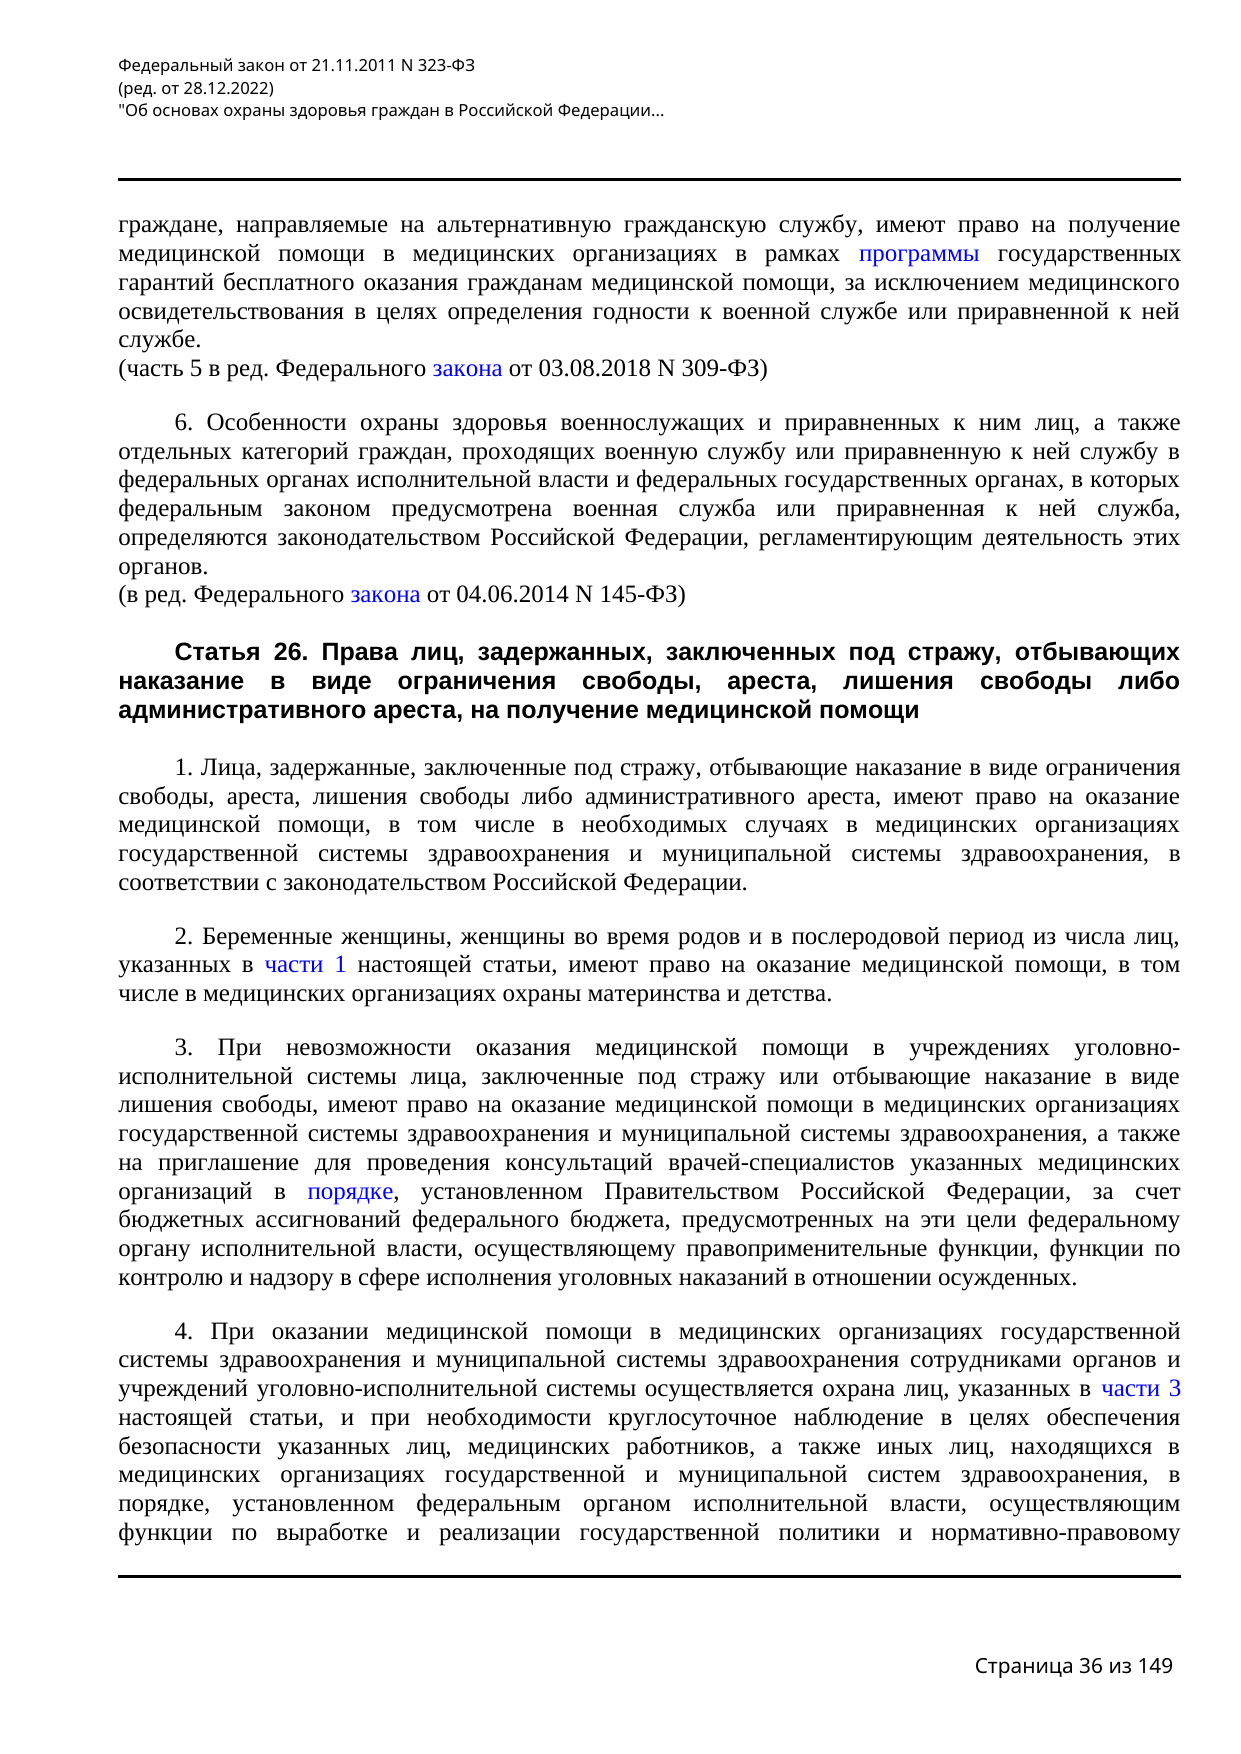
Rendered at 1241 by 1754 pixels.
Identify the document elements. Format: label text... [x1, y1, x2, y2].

text 3. При невозможности оказания медицинской помощи в учреждениях уголовно-исполнительной системы лица, заключенные под стражу или отбывающие наказание в виде лишения свободы, имеют право на оказание медицинской помощи в медицинских организациях государственной системы здравоохранения и муниципальной системы здравоохранения, а также на приглашение для проведения консультаций врачей-специалистов указанных медицинских организаций в порядке, установленном Правительством Российской Федерации, за счет бюджетных ассигнований федерального бюджета, предусмотренных на эти цели федеральному органу исполнительной власти, осуществляющему правоприменительные функции, функции по контролю и надзору в сфере исполнения уголовных наказаний в отношении осужденных. [118, 1032, 1181, 1291]
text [118, 1316, 1181, 1546]
title Статья 26. Права лиц, задержанных, заключенных под стражу, отбывающих наказание в виде ограничения свободы, ареста, лишения свободы либо административного ареста, на получение медицинской помощи [118, 637, 1181, 723]
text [118, 209, 1181, 353]
text (часть 5 в ред. Федерального закона от 03.08.2018 N 309-ФЗ) [118, 353, 1181, 382]
text 1. Лица, задержанные, заключенные под стражу, отбывающие наказание в виде ограничения свободы, ареста, лишения свободы либо административного ареста, имеют право на оказание медицинской помощи, в том числе в необходимых случаях в медицинских организациях государственной системы здравоохранения и муниципальной системы здравоохранения, в соответствии с законодательством Российской Федерации. [118, 752, 1181, 896]
text 2. Беременные женщины, женщины во время родов и в послеродовой период из числа лиц, указанных в части 1 настоящей статьи, имеют право на оказание медицинской помощи, в том числе в медицинских организациях охраны материнства и детства. [118, 921, 1181, 1007]
text (в ред. Федерального закона от 04.06.2014 N 145-ФЗ) [118, 579, 1181, 608]
text 6. Особенности охраны здоровья военнослужащих и приравненных к ним лиц, а также отдельных категорий граждан, проходящих военную службу или приравненную к ней службу в федеральных органах исполнительной власти и федеральных государственных органах, в которых федеральным законом предусмотрена военная служба или приравненная к ней служба, определяются законодательством Российской Федерации, регламентирующим деятельность этих органов. [118, 407, 1181, 579]
